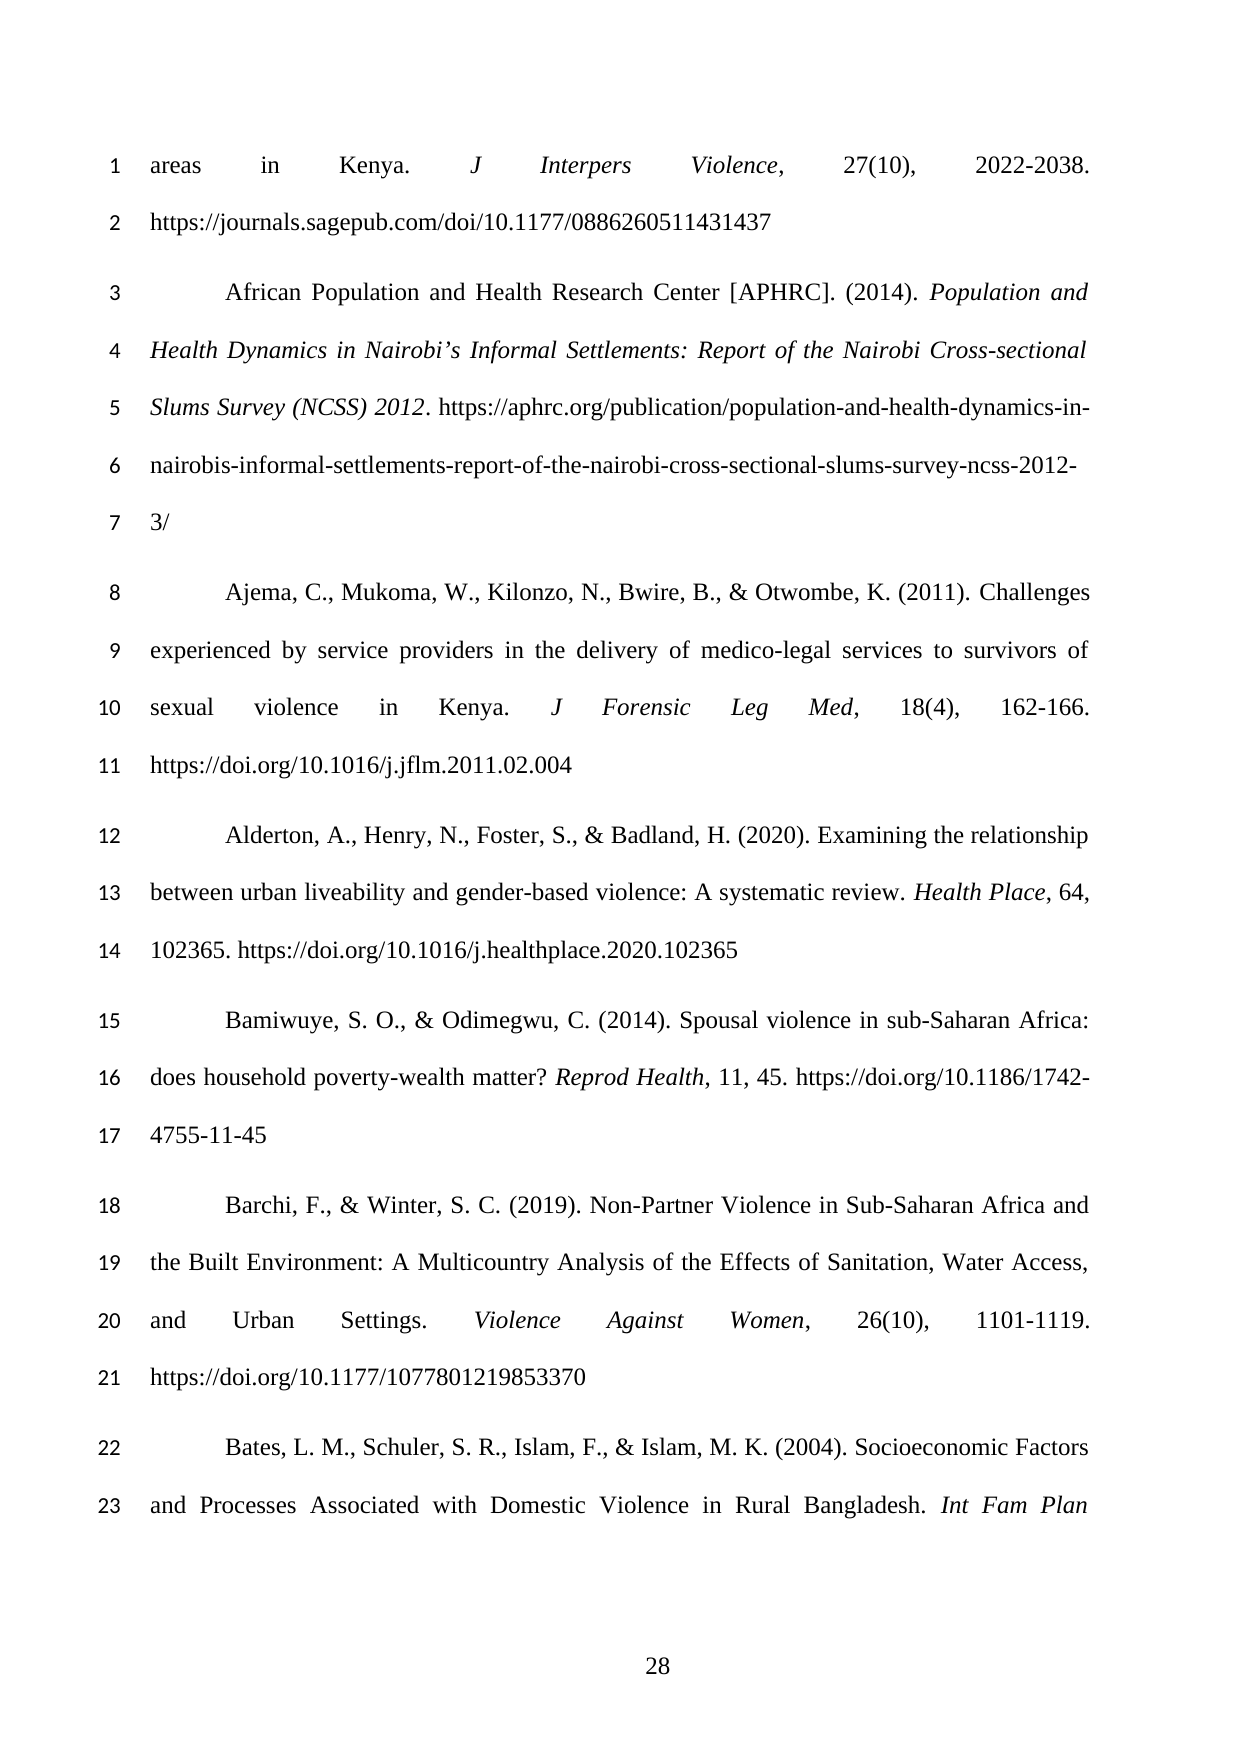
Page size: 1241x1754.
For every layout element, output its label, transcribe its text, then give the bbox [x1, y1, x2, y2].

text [150, 1432, 1090, 1519]
text Barchi, F., & Winter, S. C. (2019). Non-Partner Violence in Sub-Saharan Africa and the Built Environment: A Multicountry Analysis of the Effects of Sanitation, Water Access, and Urban Settings. Violence Against Women, 26(10), 1101-1119. https://doi.org/10.1177/1077801219853370 [150, 1190, 1090, 1391]
text Ajema, C., Mukoma, W., Kilonzo, N., Bwire, B., & Otwombe, K. (2011). Challenges experienced by service providers in the delivery of medico-legal services to survivors of sexual violence in Kenya. J Forensic Leg Med, 18(4), 162-166. https://doi.org/10.1016/j.jflm.2011.02.004 [150, 577, 1090, 779]
text Alderton, A., Henry, N., Foster, S., & Badland, H. (2020). Examining the relationship between urban liveability and gender-based violence: A systematic review. Health Place, 64, 102365. https://doi.org/10.1016/j.healthplace.2020.102365 [150, 820, 1090, 964]
text African Population and Health Research Center [APHRC]. (2014). Population and Health Dynamics in Nairobi’s Informal Settlements: Report of the Nairobi Cross-sectional Slums Survey (NCSS) 2012. https://aphrc.org/publication/population-and-health-dynamics-in-nairobis-informal-settlements-report-of-the-nairobi-cross-sectional-slums-survey-ncss-2012-3/ [150, 277, 1090, 536]
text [150, 150, 1090, 236]
text Bamiwuye, S. O., & Odimegwu, C. (2014). Spousal violence in sub-Saharan Africa: does household poverty-wealth matter? Reprod Health, 11, 45. https://doi.org/10.1186/1742-4755-11-45 [150, 1005, 1090, 1149]
